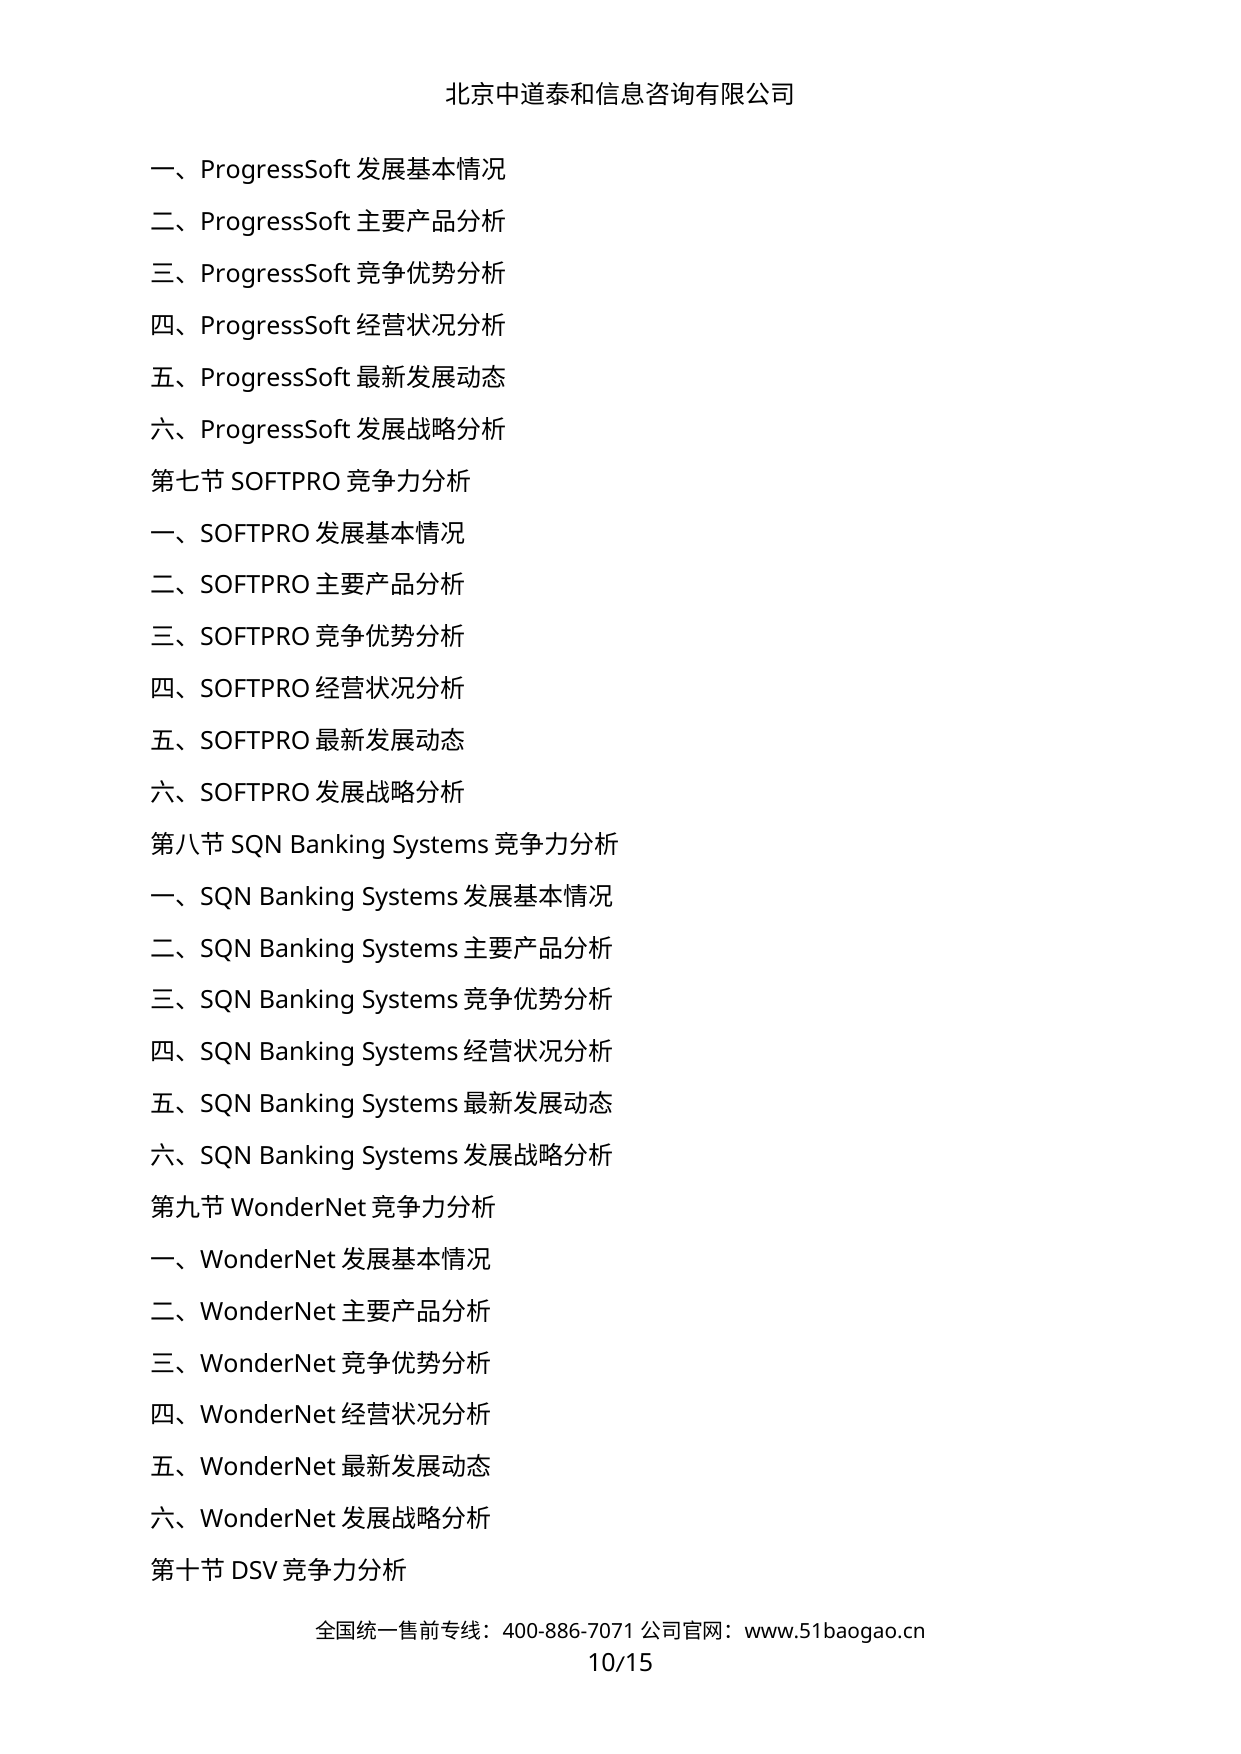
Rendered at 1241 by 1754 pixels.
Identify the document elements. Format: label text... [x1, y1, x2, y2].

text 五、SOFTPRO最新发展动态 [150, 721, 1090, 757]
text 二、SQN Banking Systems主要产品分析 [150, 928, 1090, 964]
text 第九节 WonderNet竞争力分析 [150, 1187, 1090, 1224]
text 一、SOFTPRO发展基本情况 [150, 513, 1090, 549]
text 四、ProgressSoft经营状况分析 [150, 306, 1090, 342]
text 五、WonderNet最新发展动态 [150, 1447, 1090, 1483]
text 六、SQN Banking Systems发展战略分析 [150, 1136, 1090, 1172]
text 三、WonderNet竞争优势分析 [150, 1343, 1090, 1379]
text 六、SOFTPRO发展战略分析 [150, 772, 1090, 809]
text 第十节 DSV竞争力分析 [150, 1551, 1090, 1587]
text 二、WonderNet主要产品分析 [150, 1291, 1090, 1327]
text 第八节 SQN Banking Systems竞争力分析 [150, 824, 1090, 861]
text 五、ProgressSoft最新发展动态 [150, 357, 1090, 394]
text 二、ProgressSoft主要产品分析 [150, 202, 1090, 238]
text 一、ProgressSoft发展基本情况 [150, 150, 1090, 186]
text 三、ProgressSoft竞争优势分析 [150, 254, 1090, 290]
text 三、SOFTPRO竞争优势分析 [150, 617, 1090, 653]
text 四、SQN Banking Systems经营状况分析 [150, 1032, 1090, 1068]
text 四、SOFTPRO经营状况分析 [150, 669, 1090, 705]
text 一、WonderNet发展基本情况 [150, 1239, 1090, 1276]
text 第七节 SOFTPRO竞争力分析 [150, 461, 1090, 497]
text 二、SOFTPRO主要产品分析 [150, 565, 1090, 601]
text 一、SQN Banking Systems发展基本情况 [150, 876, 1090, 912]
text 三、SQN Banking Systems竞争优势分析 [150, 980, 1090, 1016]
text 六、ProgressSoft发展战略分析 [150, 409, 1090, 446]
text 六、WonderNet发展战略分析 [150, 1499, 1090, 1535]
text 五、SQN Banking Systems最新发展动态 [150, 1084, 1090, 1120]
text 四、WonderNet经营状况分析 [150, 1395, 1090, 1431]
